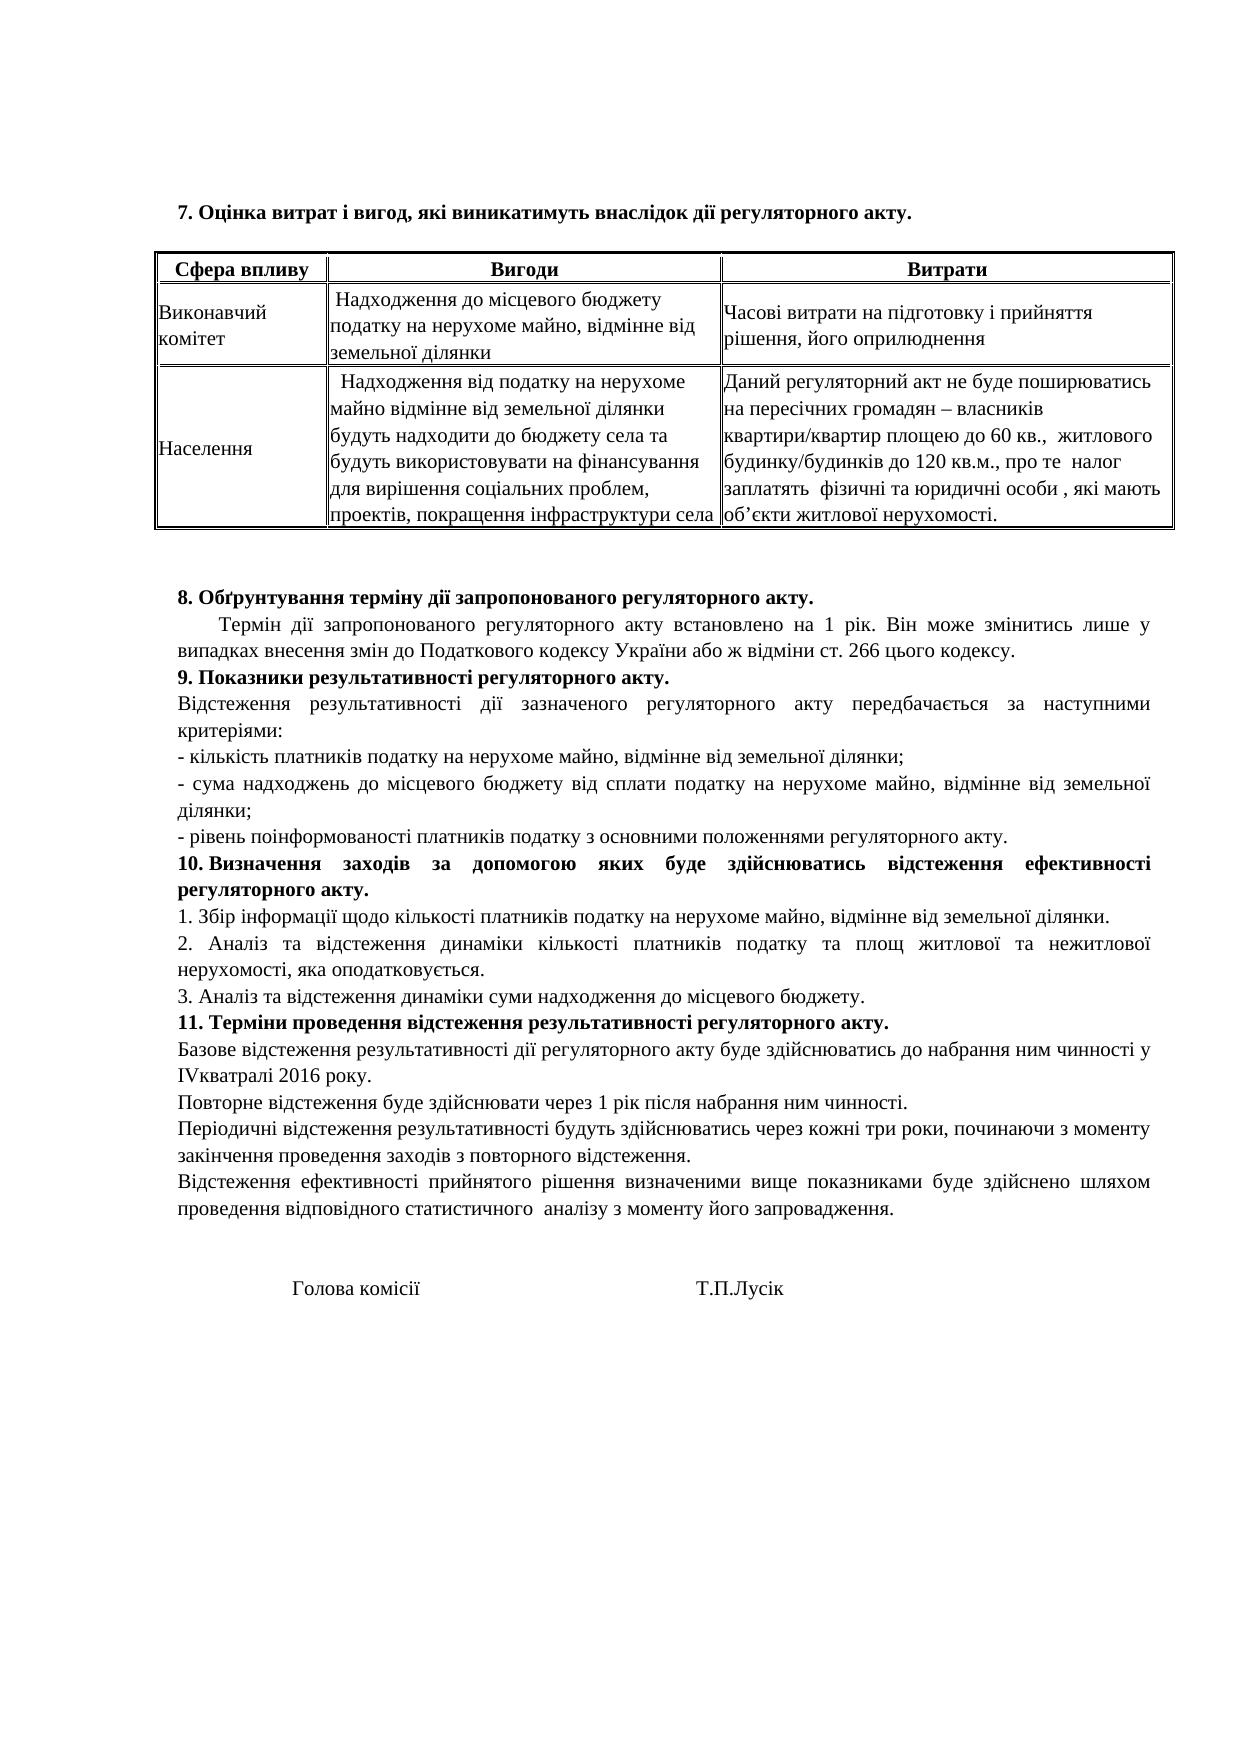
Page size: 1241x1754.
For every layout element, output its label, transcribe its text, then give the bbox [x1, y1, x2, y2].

text - кількість платників податку на нерухоме майно, відмінне від земельної ділянки; [177, 742, 1152, 768]
text Голова комісії Т.П.Лусік [177, 1273, 1152, 1300]
text 11. Терміни проведення відстеження результативності регуляторного акту. [177, 1008, 1152, 1034]
table_cell Надходження до місцевого бюджету податку на нерухоме майно, відмінне від земельної ділянки [329, 284, 720, 364]
text 9. Показники результативності регуляторного акту. [177, 662, 1152, 689]
table_cell Виконавчий комітет [156, 281, 328, 364]
text 8. Обґрунтування терміну дії запропонованого регуляторного акту. [177, 583, 1152, 609]
text 10. Визначення заходів за допомогою яких буде здійснюватись відстеження ефективності регуляторного акту. [177, 848, 1152, 901]
text Відстеження ефективності прийнятого рішення визначеними вище показниками буде здійснено шляхом проведення відповідного статистичного аналізу з моменту його запровадження. [177, 1167, 1152, 1220]
text Повторне відстеження буде здійснювати через 1 рік після набрання ним чинності. [177, 1087, 1152, 1114]
text Базове відстеження результативності дії регуляторного акту буде здійснюватись до набрання ним чинності у ІVкватралі 2016 року. [177, 1034, 1152, 1087]
table_header Сфера впливу [158, 254, 328, 281]
text - сума надходжень до місцевого бюджету від сплати податку на нерухоме майно, відмінне від земельної ділянки; [177, 768, 1152, 822]
table_cell Населення [156, 364, 328, 526]
text Відстеження результативності дії зазначеного регуляторного акту передбачається за наступними критеріями: [177, 689, 1152, 742]
text 7. Оцінка витрат і вигод, які виникатимуть внаслідок дії регуляторного акту. [177, 198, 1152, 224]
text 2. Аналіз та відстеження динаміки кількості платників податку та площ житлової та нежитлової нерухомості, яка оподатковується. [177, 928, 1152, 981]
table_cell Надходження від податку на нерухоме майно відмінне від земельної ділянки будуть надходити до бюджету села та будуть використовувати на фінансування для вирішення соціальних проблем, проектів, покращення інфраструктури села [328, 367, 721, 526]
text 3. Аналіз та відстеження динаміки суми надходження до місцевого бюджету. [177, 981, 1152, 1008]
text Періодичні відстеження результативності будуть здійснюватись через кожні три роки, починаючи з моменту закінчення проведення заходів з повторного відстеження. [177, 1114, 1152, 1167]
table_header Витрати [721, 254, 1172, 281]
table_cell Даний регуляторний акт не буде поширюватись на пересічних громадян – власників квартири/квартир площею до 60 кв., житлового будинку/будинків до 120 кв.м., про те налог заплатять фізичні та юридичні особи , які мають об’єкти житлової нерухомості. [721, 364, 1173, 526]
table_header Вигоди [328, 254, 721, 281]
text - рівень поінформованості платників податку з основними положеннями регуляторного акту. [177, 822, 1152, 848]
text Термін дії запропонованого регуляторного акту встановлено на 1 рік. Він може змінитись лише у випадках внесення змін до Податкового кодексу України або ж відміни ст. 266 цього кодексу. [177, 609, 1152, 662]
table_cell Часові витрати на підготовку і прийняття рішення, його оприлюднення [721, 281, 1173, 364]
text 1. Збір інформації щодо кількості платників податку на нерухоме майно, відмінне від земельної ділянки. [177, 901, 1152, 928]
